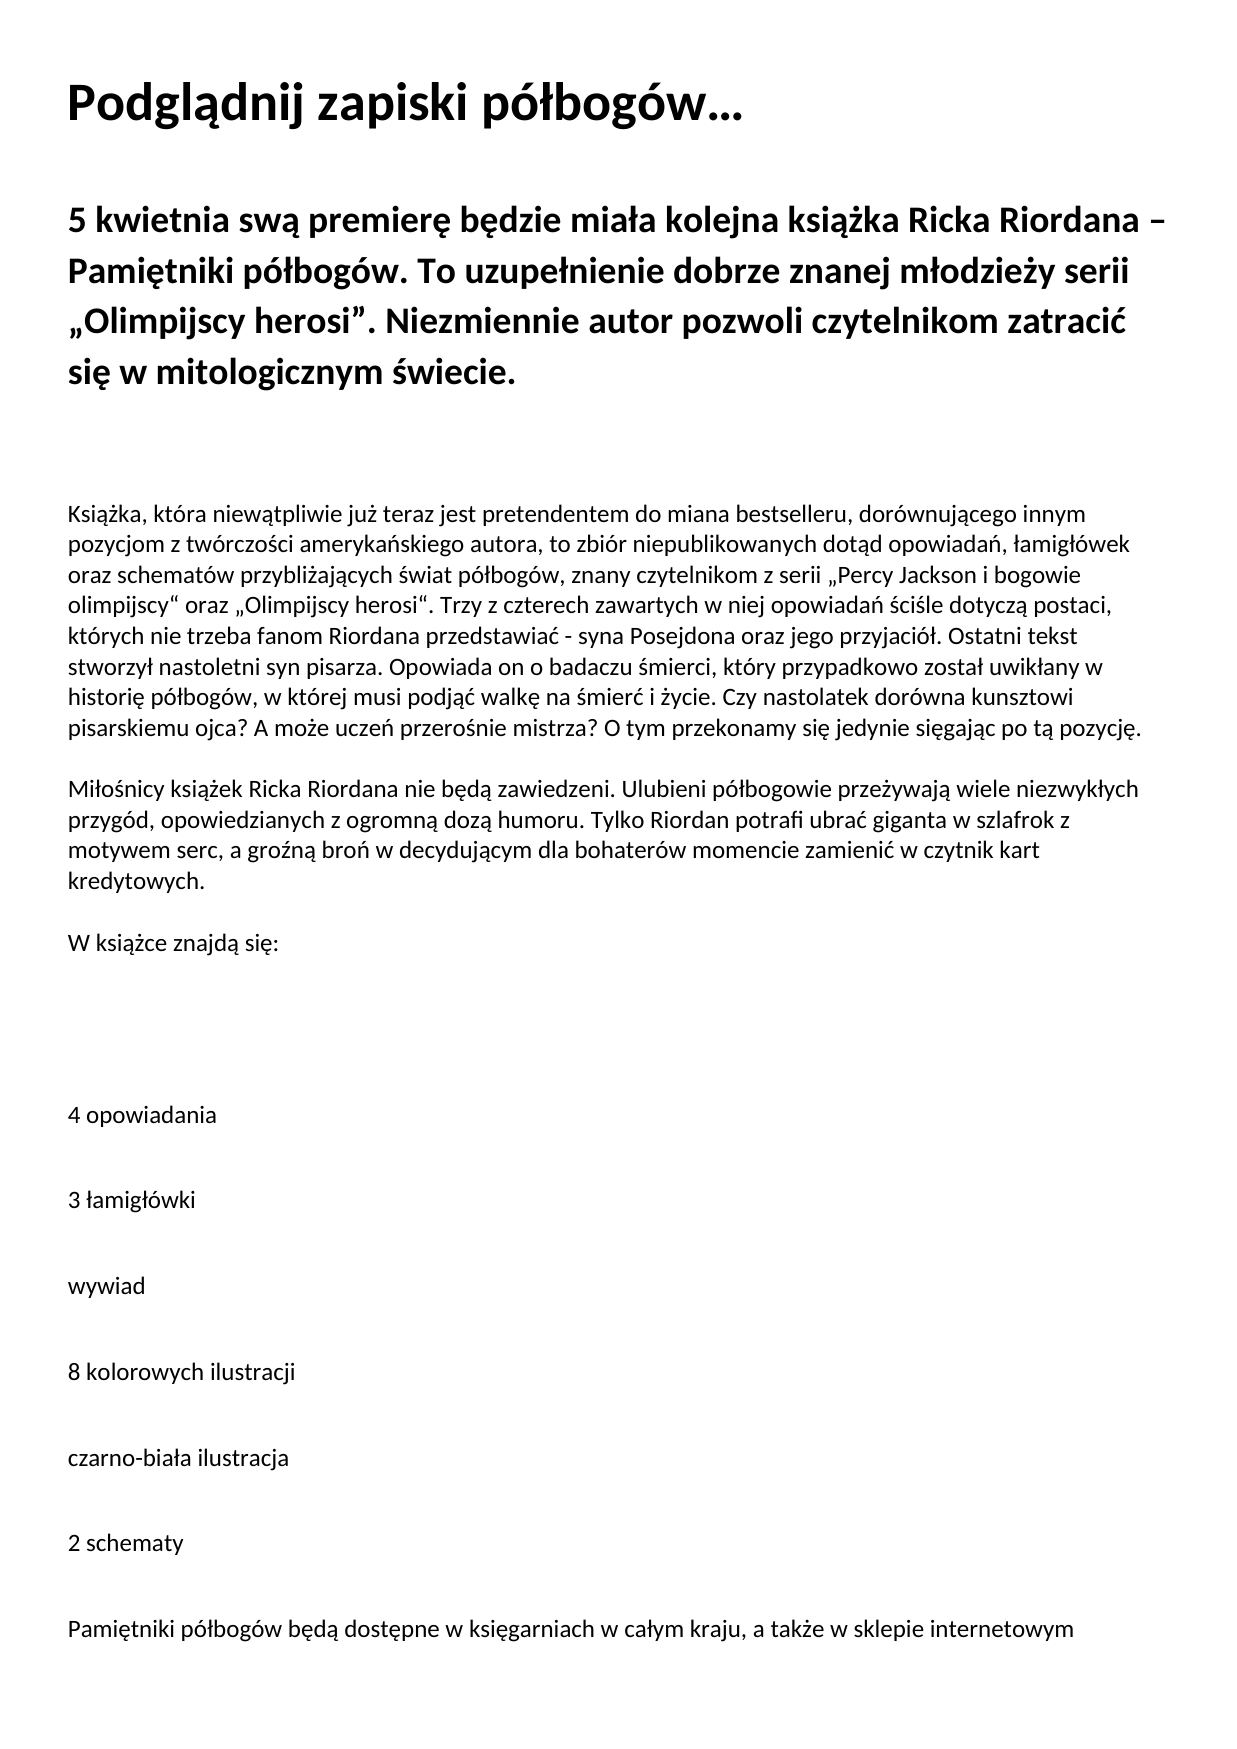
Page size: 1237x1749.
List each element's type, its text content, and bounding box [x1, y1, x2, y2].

text Podglądnij zapiski półbogów… [68, 68, 1169, 134]
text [68, 1613, 1169, 1644]
text Miłośnicy książek Ricka Riordana nie będą zawiedzeni. Ulubieni półbogowie przeżywają wiele niezwykłych przygód, opowiedzianych z ogromną dozą humoru. Tylko Riordan potrafi ubrać giganta w szlafrok z motywem serc, a groźną broń w decydującym dla bohaterów momencie zamienić w czytnik kart kredytowych. [68, 773, 1169, 896]
text wywiad [68, 1270, 1169, 1301]
text 8 kolorowych ilustracji [68, 1356, 1169, 1387]
text 2 schematy [68, 1528, 1169, 1558]
text Książka, która niewątpliwie już teraz jest pretendentem do miana bestselleru, dorównującego innym pozycjom z twórczości amerykańskiego autora, to zbiór niepublikowanych dotąd opowiadań, łamigłówek oraz schematów przybliżających świat półbogów, znany czytelnikom z serii „Percy Jackson i bogowie olimpijscy“ oraz „Olimpijscy herosi“. Trzy z czterech zawartych w niej opowiadań ściśle dotyczą postaci, których nie trzeba fanom Riordana przedstawiać - syna Posejdona oraz jego przyjaciół. Ostatni tekst stworzył nastoletni syn pisarza. Opowiada on o badaczu śmierci, który przypadkowo został uwikłany w historię półbogów, w której musi podjąć walkę na śmierć i życie. Czy nastolatek dorówna kunsztowi pisarskiemu ojca? A może uczeń przerośnie mistrza? O tym przekonamy się jedynie sięgając po tą pozycję. [68, 498, 1169, 742]
text 3 łamigłówki [68, 1185, 1169, 1215]
text 5 kwietnia swą premierę będzie miała kolejna książka Ricka Riordana – Pamiętniki półbogów. To uzupełnienie dobrze znanej młodzieży serii „Olimpijscy herosi”. Niezmiennie autor pozwoli czytelnikom zatracić się w mitologicznym świecie. [68, 196, 1169, 393]
text 4 opowiadania [68, 1099, 1169, 1129]
text W książce znajdą się: [68, 927, 1169, 957]
text czarno-biała ilustracja [68, 1442, 1169, 1472]
